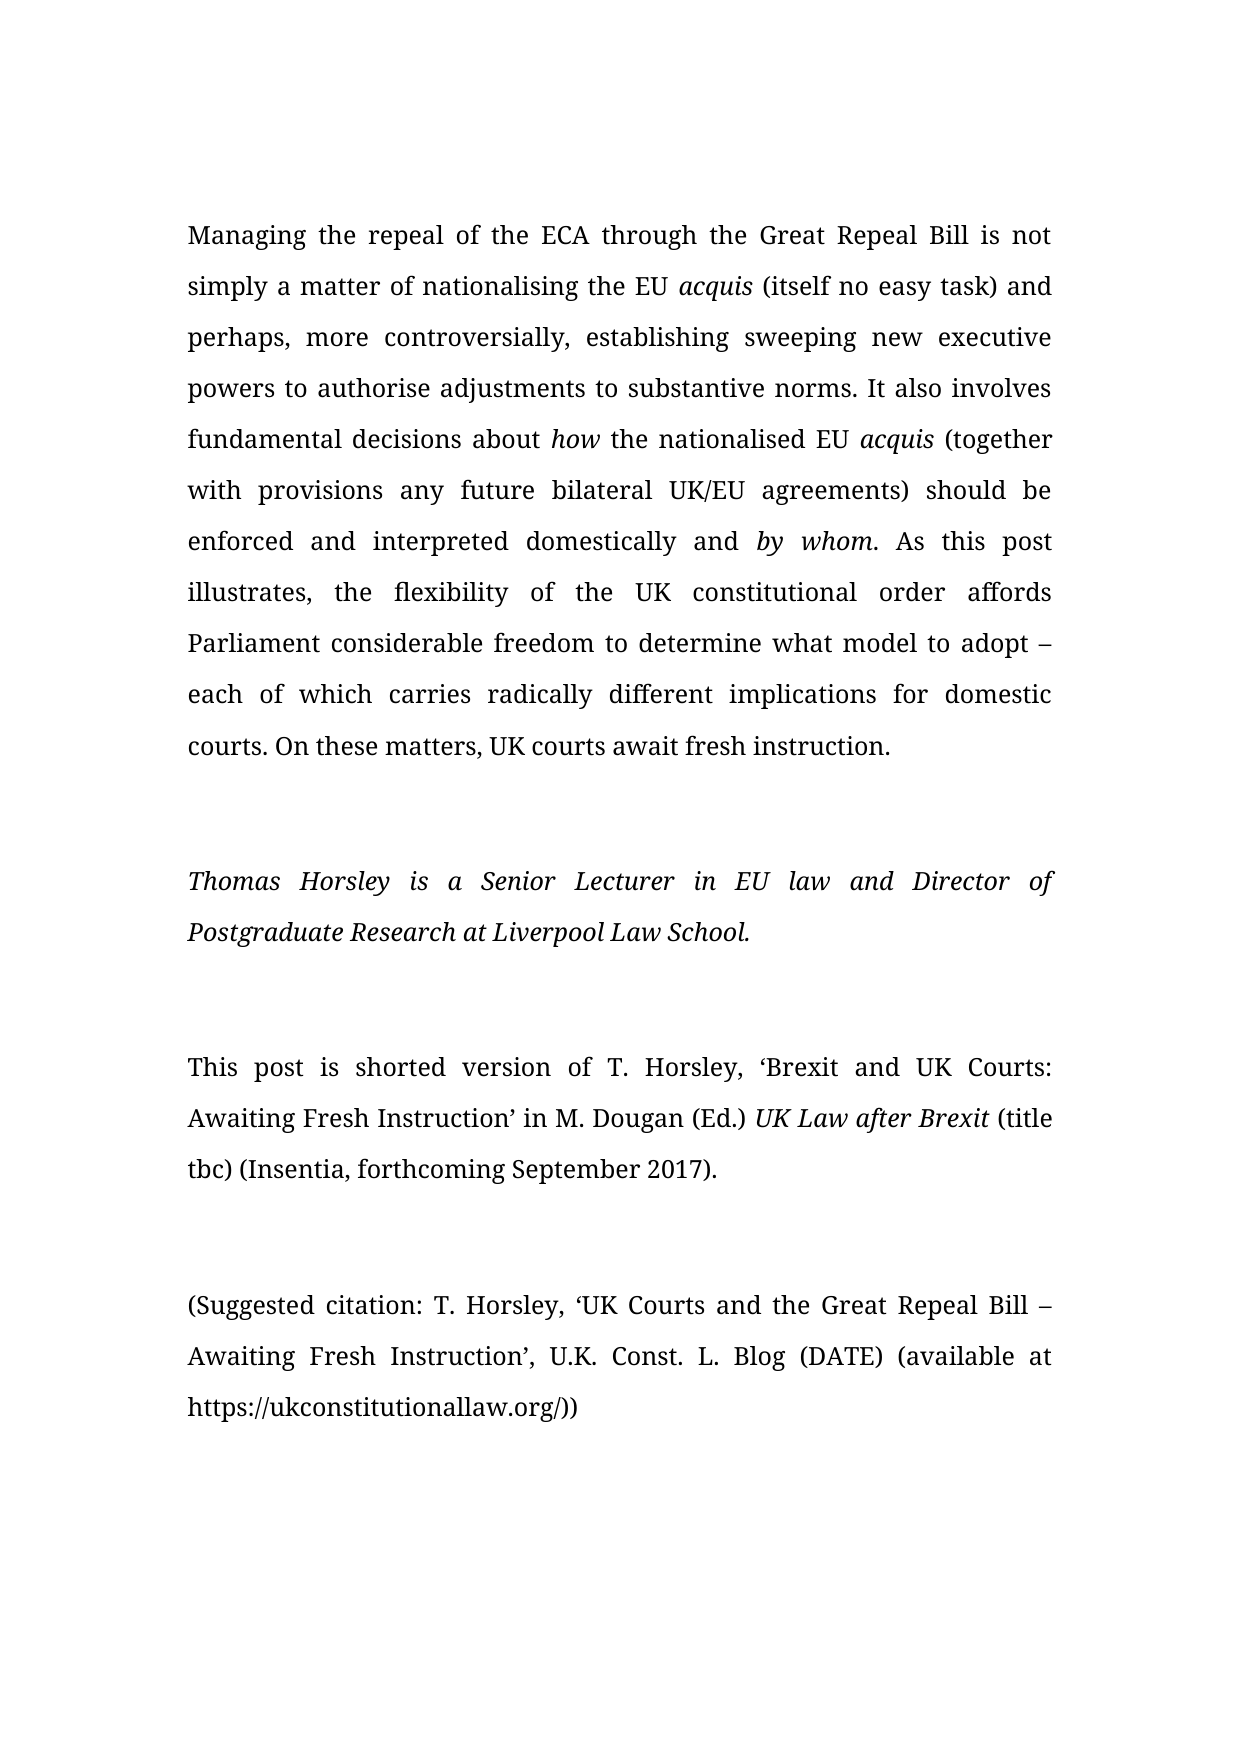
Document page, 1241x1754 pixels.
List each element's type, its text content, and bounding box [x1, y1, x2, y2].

text Thomas Horsley is a Senior Lecturer in EU law and Director of Postgraduate Research at Liverpool Law School. [187, 863, 1053, 949]
text (Suggested citation: T. Horsley, ‘UK Courts and the Great Repeal Bill –Awaiting Fresh Instruction’, U.K. Const. L. Blog (DATE) (available at https://ukconstitutionallaw.org/)) [187, 1287, 1053, 1424]
text This post is shorted version of T. Horsley, ‘Brexit and UK Courts: Awaiting Fresh Instruction’ in M. Dougan (Ed.) UK Law after Brexit (title tbc) (Insentia, forthcoming September 2017). [187, 1050, 1053, 1186]
text Managing the repeal of the ECA through the Great Repeal Bill is not simply a matter of nationalising the EU acquis (itself no easy task) and perhaps, more controversially, establishing sweeping new executive powers to authorise adjustments to substantive norms. It also involves fundamental decisions about how the nationalised EU acquis (together with provisions any future bilateral UK/EU agreements) should be enforced and interpreted domestically and by whom. As this post illustrates, the flexibility of the UK constitutional order affords Parliament considerable freedom to determine what model to adopt – each of which carries radically different implications for domestic courts. On these matters, UK courts await fresh instruction. [187, 218, 1053, 762]
